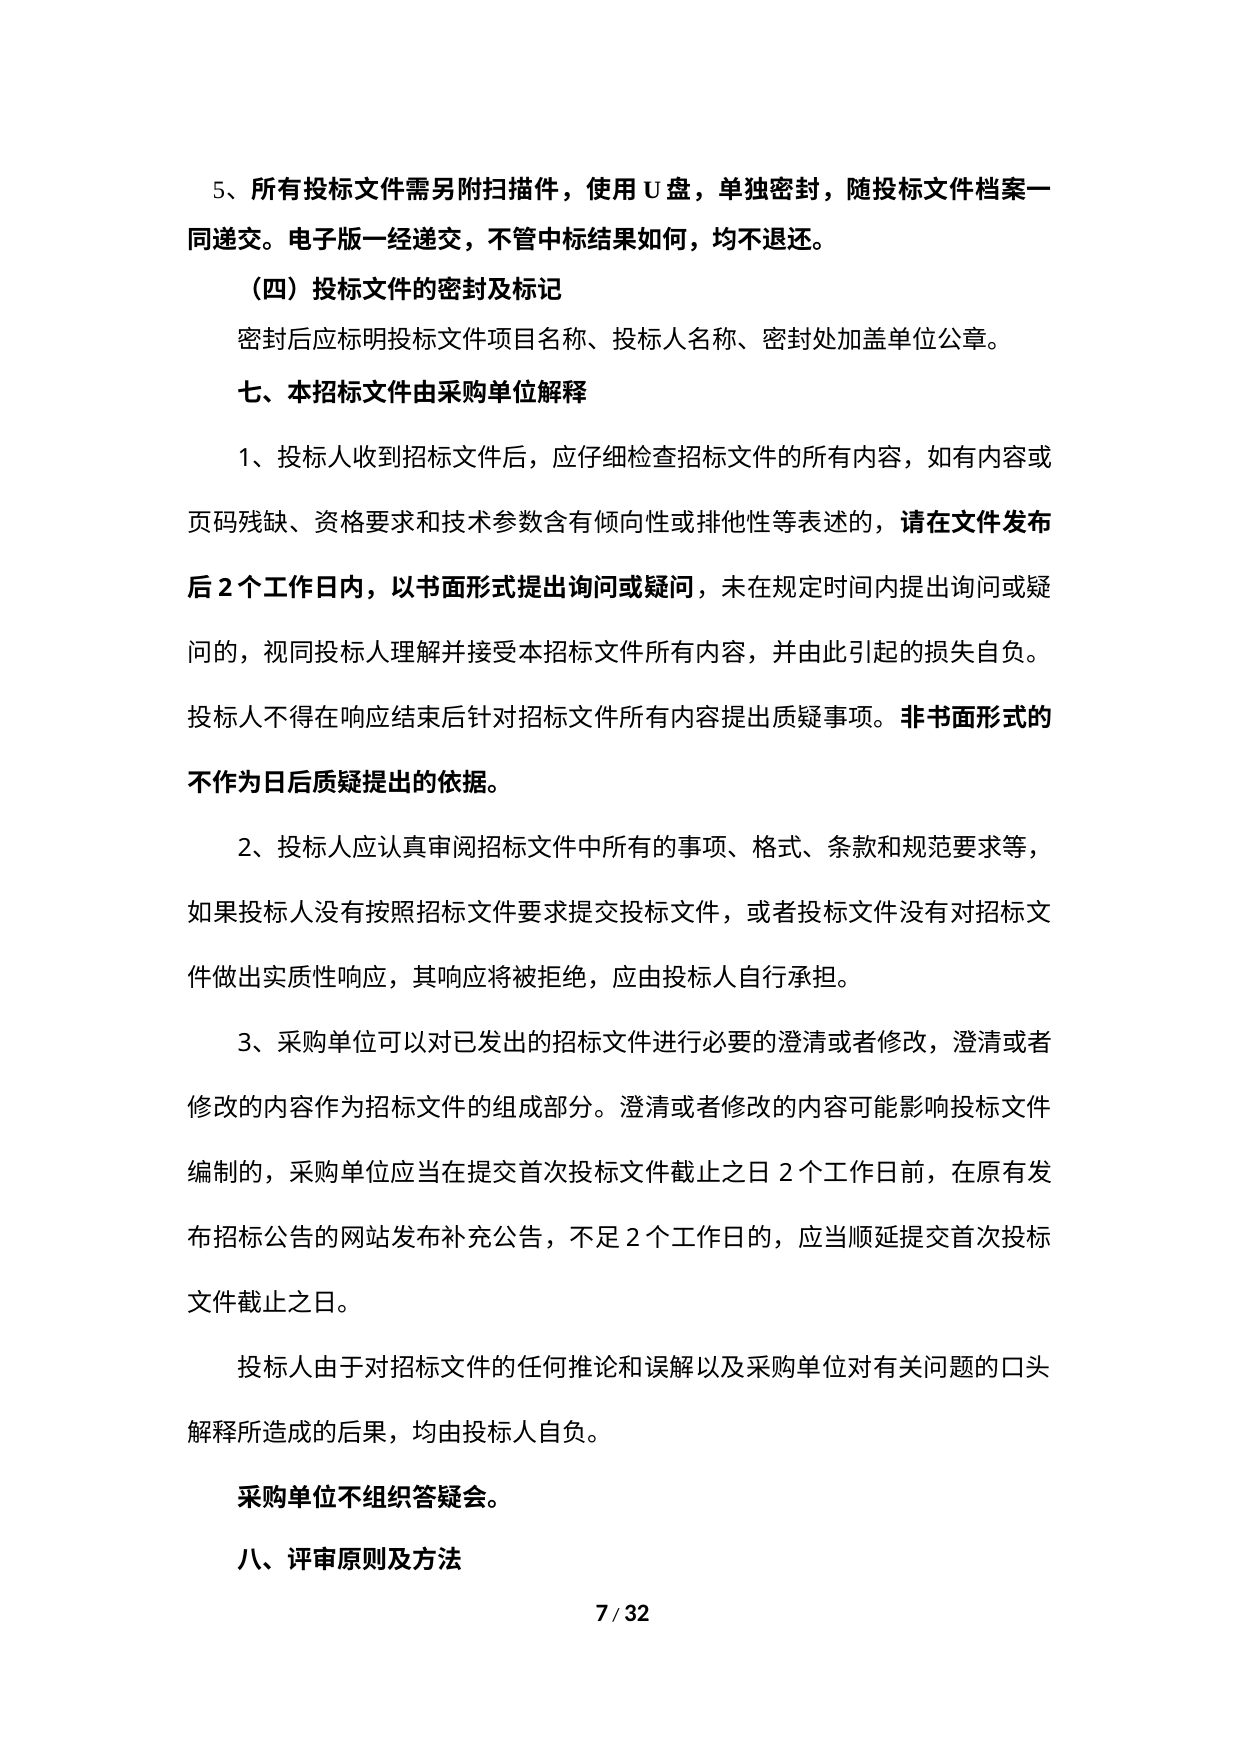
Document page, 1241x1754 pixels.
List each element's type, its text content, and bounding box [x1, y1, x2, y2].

text 5、所有投标文件需另附扫描件，使用U盘，单独密封，随投标文件档案一同递交。电子版一经递交，不管中标结果如何，均不退还。 [187, 158, 1053, 258]
text 密封后应标明投标文件项目名称、投标人名称、密封处加盖单位公章。 [187, 308, 1053, 358]
text 1、投标人收到招标文件后，应仔细检查招标文件的所有内容，如有内容或页码残缺、资格要求和技术参数含有倾向性或排他性等表述的，请在文件发布后2个工作日内，以书面形式提出询问或疑问，未在规定时间内提出询问或疑问的，视同投标人理解并接受本招标文件所有内容，并由此引起的损失自负。投标人不得在响应结束后针对招标文件所有内容提出质疑事项。非书面形式的不作为日后质疑提出的依据。 [187, 423, 1053, 813]
text 采购单位不组织答疑会。 [187, 1463, 1053, 1528]
text 3、采购单位可以对已发出的招标文件进行必要的澄清或者修改，澄清或者修改的内容作为招标文件的组成部分。澄清或者修改的内容可能影响投标文件编制的，采购单位应当在提交首次投标文件截止之日2个工作日前，在原有发布招标公告的网站发布补充公告，不足2个工作日的，应当顺延提交首次投标文件截止之日。 [187, 1008, 1053, 1333]
text （四）投标文件的密封及标记 [187, 258, 1053, 308]
text 投标人由于对招标文件的任何推论和误解以及采购单位对有关问题的口头解释所造成的后果，均由投标人自负。 [187, 1333, 1053, 1463]
text 七、本招标文件由采购单位解释 [187, 358, 1053, 423]
text 八、评审原则及方法 [187, 1528, 1053, 1578]
text 2、投标人应认真审阅招标文件中所有的事项、格式、条款和规范要求等，如果投标人没有按照招标文件要求提交投标文件，或者投标文件没有对招标文件做出实质性响应，其响应将被拒绝，应由投标人自行承担。 [187, 813, 1053, 1008]
